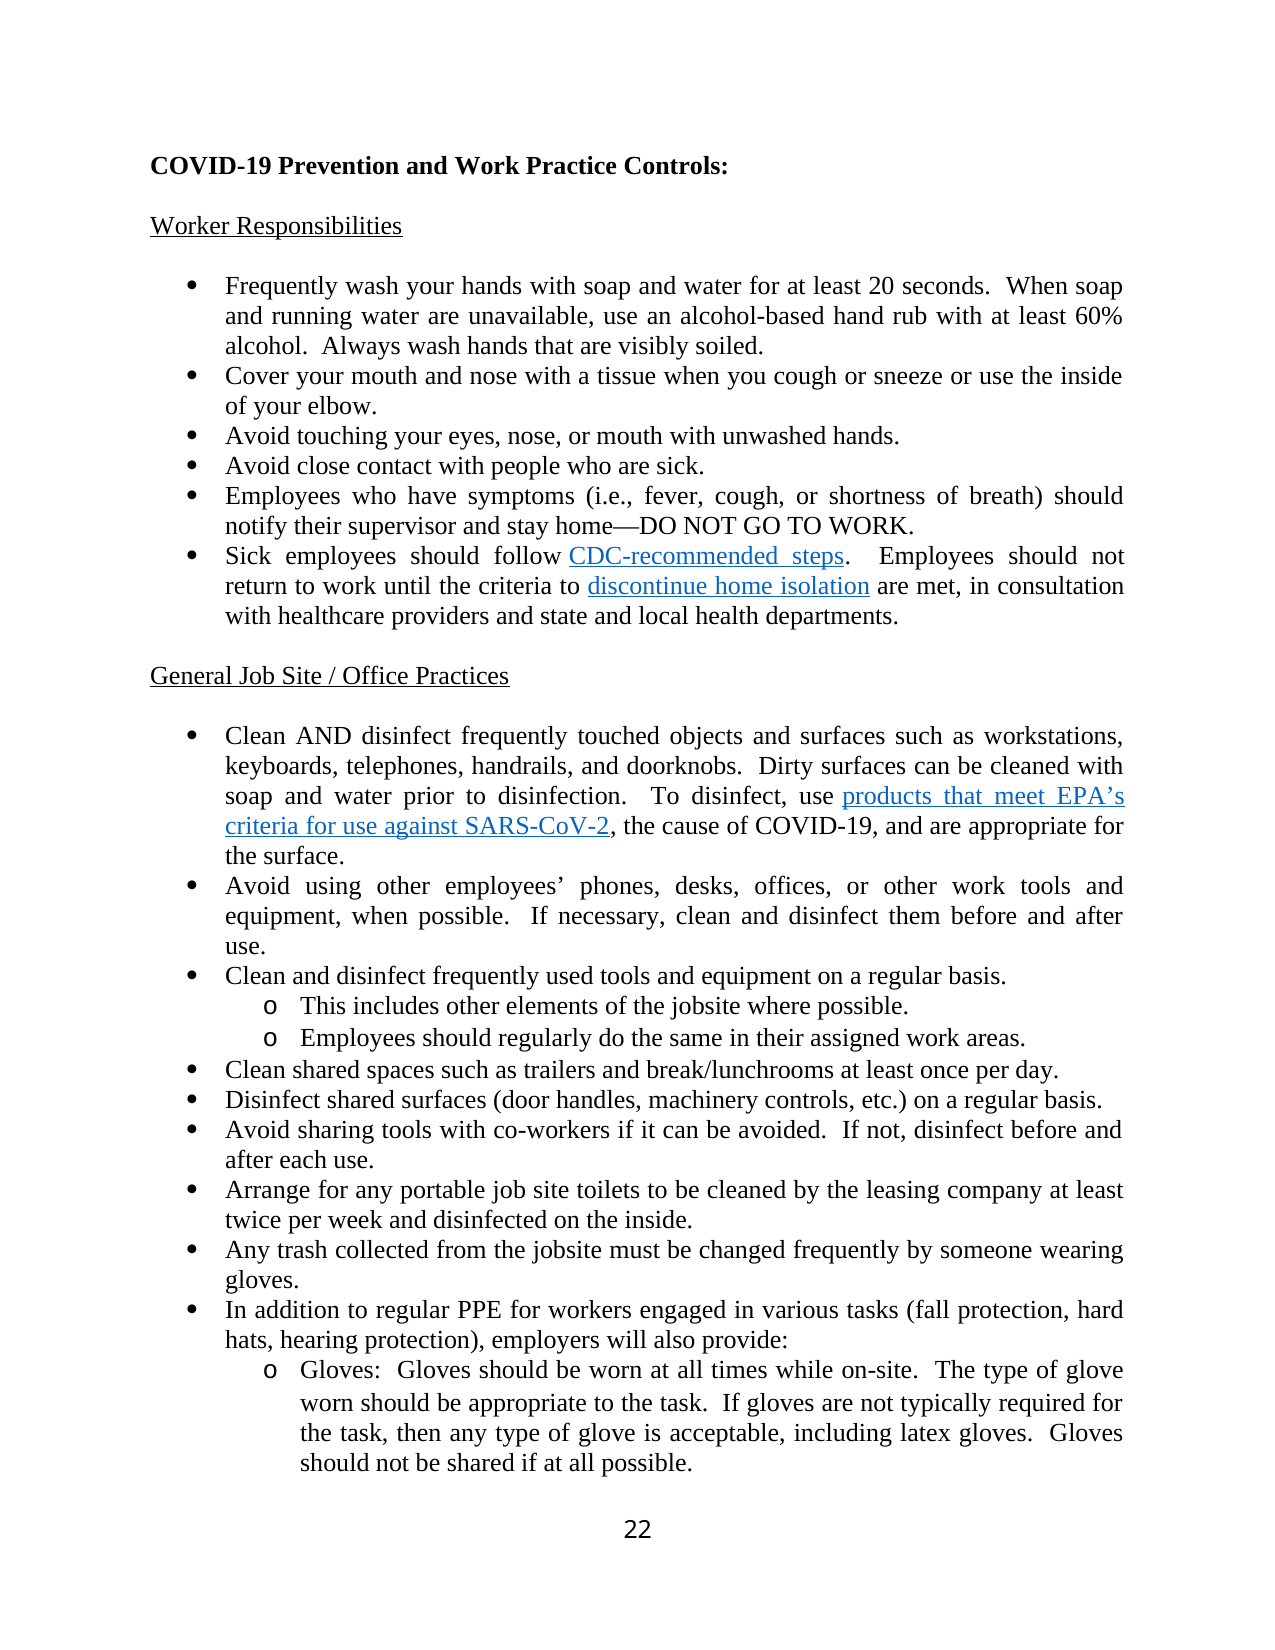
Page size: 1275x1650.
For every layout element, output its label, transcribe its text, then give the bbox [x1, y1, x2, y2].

text Worker Responsibilities [150, 210, 1125, 240]
list Clean shared spaces such as trailers and break/lunchrooms at least once per day. [187, 1054, 1125, 1084]
list Sick employees should follow CDC-recommended steps. Employees should not return to work until the criteria to discontinue home isolation are met, in consultation with healthcare providers and state and local health departments. [187, 540, 1125, 630]
list Frequently wash your hands with soap and water for at least 20 seconds. When soap and running water are unavailable, use an alcohol-based hand rub with at least 60% alcohol. Always wash hands that are visibly soiled. [187, 270, 1125, 360]
list This includes other elements of the jobsite where possible. [262, 990, 1125, 1022]
list Clean and disinfect frequently used tools and equipment on a regular basis. [187, 960, 1125, 990]
list Arrange for any portable job site toilets to be cleaned by the leasing company at least twice per week and disinfected on the inside. [187, 1174, 1125, 1234]
list Employees who have symptoms (i.e., fever, cough, or shortness of breath) should notify their supervisor and stay home—DO NOT GO TO WORK. [187, 480, 1125, 540]
list Avoid touching your eyes, nose, or mouth with unwashed hands. [187, 420, 1125, 450]
list Disinfect shared surfaces (door handles, machinery controls, etc.) on a regular basis. [187, 1084, 1125, 1114]
list Avoid sharing tools with co-workers if it can be avoided. If not, disinfect before and after each use. [187, 1114, 1125, 1174]
text COVID-19 Prevention and Work Practice Controls: [150, 150, 1125, 180]
list Clean AND disinfect frequently touched objects and surfaces such as workstations, keyboards, telephones, handrails, and doorknobs. Dirty surfaces can be cleaned with soap and water prior to disinfection. To disinfect, use products that meet EPA’s criteria for use against SARS-CoV-2, the cause of COVID-19, and are appropriate for the surface. [187, 720, 1125, 870]
list Avoid using other employees’ phones, desks, offices, or other work tools and equipment, when possible. If necessary, clean and disinfect them before and after use. [187, 870, 1125, 960]
list Avoid close contact with people who are sick. [187, 450, 1125, 480]
text General Job Site / Office Practices [150, 660, 1125, 690]
list Any trash collected from the jobsite must be changed frequently by someone wearing gloves. [187, 1234, 1125, 1294]
list Employees should regularly do the same in their assigned work areas. [262, 1022, 1125, 1054]
list Cover your mouth and nose with a tissue when you cough or sneeze or use the inside of your elbow. [187, 360, 1125, 420]
list Gloves: Gloves should be worn at all times while on-site. The type of glove worn should be appropriate to the task. If gloves are not typically required for the task, then any type of glove is acceptable, including latex gloves. Gloves should not be shared if at all possible. [262, 1354, 1125, 1477]
list In addition to regular PPE for workers engaged in various tasks (fall protection, hard hats, hearing protection), employers will also provide: [187, 1294, 1125, 1354]
